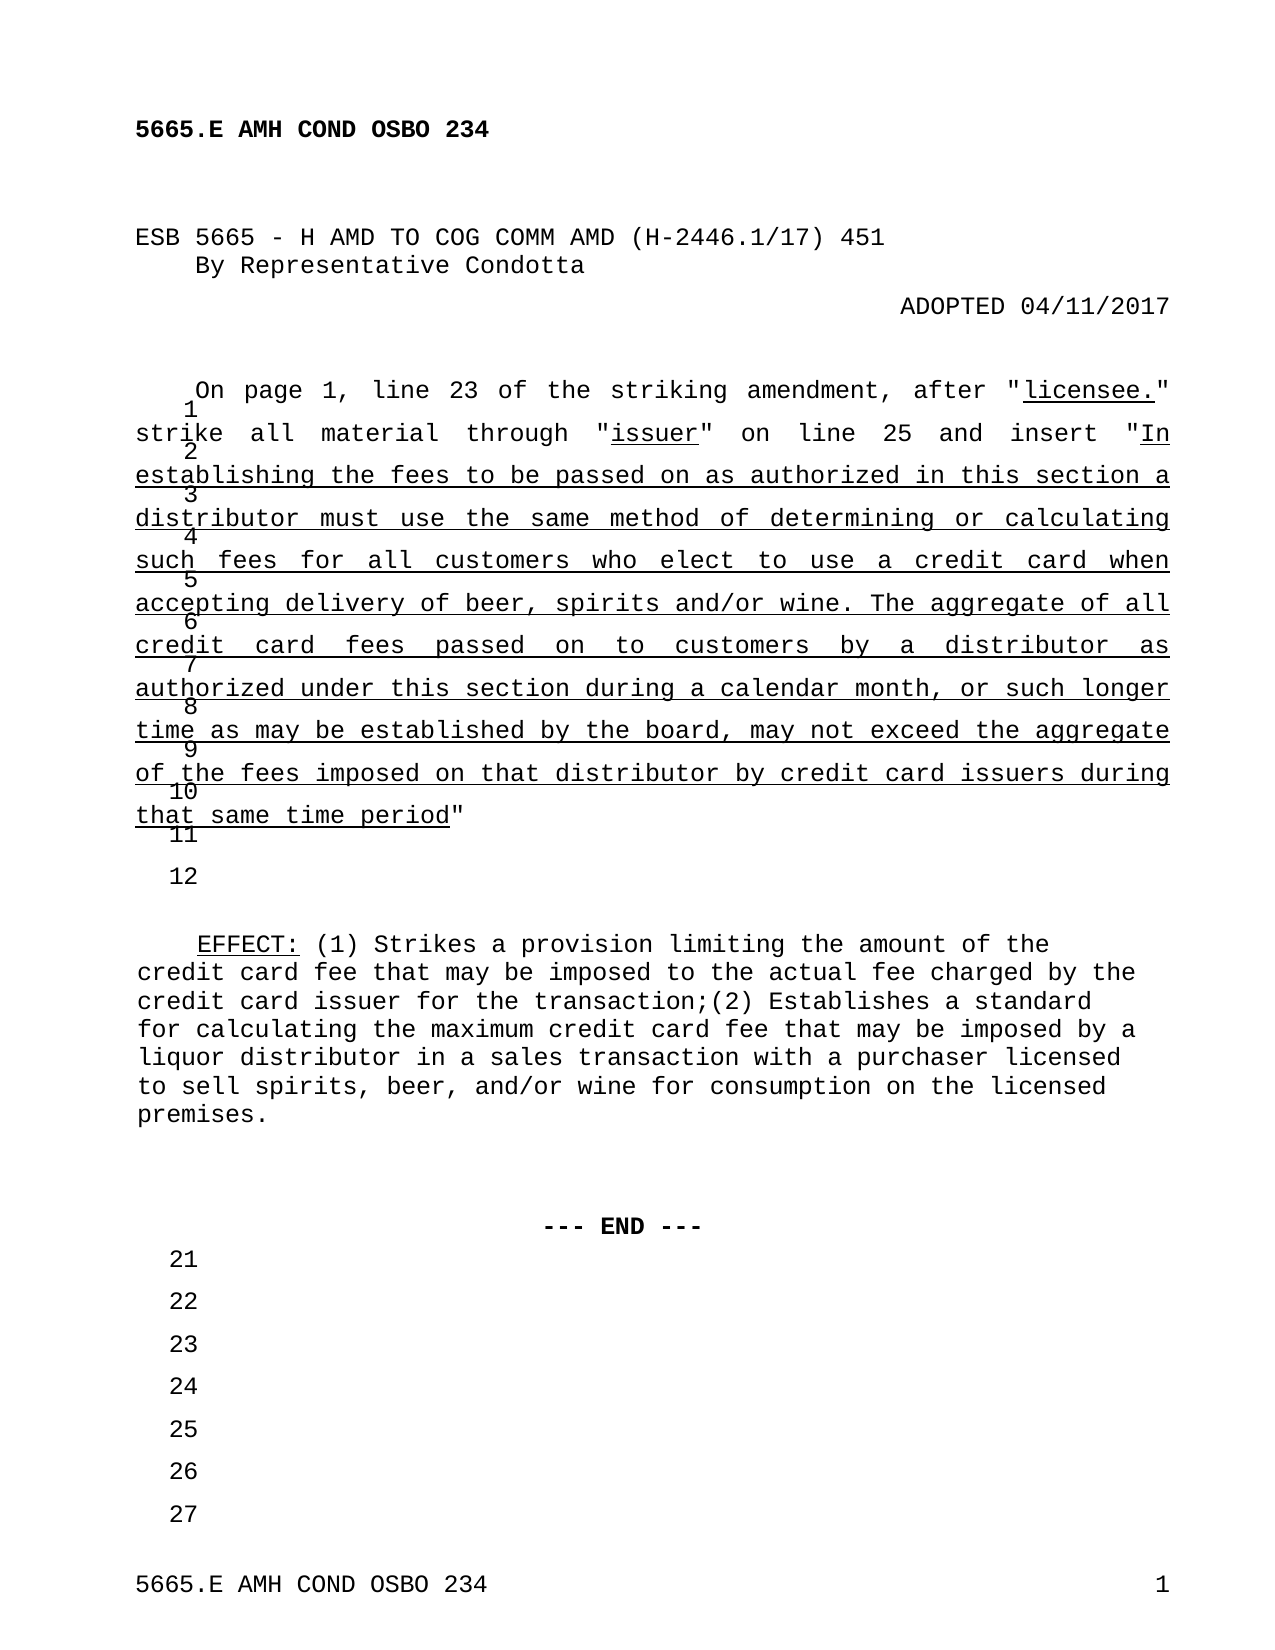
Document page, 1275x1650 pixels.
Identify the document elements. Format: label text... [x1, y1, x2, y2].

text On page 1, line 23 of the striking amendment, after "licensee." strike all material through "issuer" on line 25 and insert "In establishing the fees to be passed on as authorized in this section a distributor must use the same method of determining or calculating such fees for all customers who elect to use a credit card when accepting delivery of beer, spirits and/or wine. The aggregate of all credit card fees passed on to customers by a distributor as authorized under this section during a calendar month, or such longer time as may be established by the board, may not exceed the aggregate of the fees imposed on that distributor by credit card issuers during that same time period" [135, 743, 1170, 784]
text On page 1, line 23 of the striking amendment, after "licensee." strike all material through "issuer" on line 25 and insert "In establishing the fees to be passed on as authorized in this section a distributor must use the same method of determining or calculating such fees for all customers who elect to use a credit card when accepting delivery of beer, spirits and/or wine. The aggregate of all credit card fees passed on to customers by a distributor as authorized under this section during a calendar month, or such longer time as may be established by the board, may not exceed the aggregate of the fees imposed on that distributor by credit card issuers during that same time period" [135, 785, 1170, 832]
text On page 1, line 23 of the striking amendment, after "licensee." strike all material through "issuer" on line 25 and insert "In establishing the fees to be passed on as authorized in this section a distributor must use the same method of determining or calculating such fees for all customers who elect to use a credit card when accepting delivery of beer, spirits and/or wine. The aggregate of all credit card fees passed on to customers by a distributor as authorized under this section during a calendar month, or such longer time as may be established by the board, may not exceed the aggregate of the fees imposed on that distributor by credit card issuers during that same time period" [135, 365, 1170, 486]
text On page 1, line 23 of the striking amendment, after "licensee." strike all material through "issuer" on line 25 and insert "In establishing the fees to be passed on as authorized in this section a distributor must use the same method of determining or calculating such fees for all customers who elect to use a credit card when accepting delivery of beer, spirits and/or wine. The aggregate of all credit card fees passed on to customers by a distributor as authorized under this section during a calendar month, or such longer time as may be established by the board, may not exceed the aggregate of the fees imposed on that distributor by credit card issuers during that same time period" [135, 573, 1170, 614]
text On page 1, line 23 of the striking amendment, after "licensee." strike all material through "issuer" on line 25 and insert "In establishing the fees to be passed on as authorized in this section a distributor must use the same method of determining or calculating such fees for all customers who elect to use a credit card when accepting delivery of beer, spirits and/or wine. The aggregate of all credit card fees passed on to customers by a distributor as authorized under this section during a calendar month, or such longer time as may be established by the board, may not exceed the aggregate of the fees imposed on that distributor by credit card issuers during that same time period" [135, 530, 1170, 571]
text On page 1, line 23 of the striking amendment, after "licensee." strike all material through "issuer" on line 25 and insert "In establishing the fees to be passed on as authorized in this section a distributor must use the same method of determining or calculating such fees for all customers who elect to use a credit card when accepting delivery of beer, spirits and/or wine. The aggregate of all credit card fees passed on to customers by a distributor as authorized under this section during a calendar month, or such longer time as may be established by the board, may not exceed the aggregate of the fees imposed on that distributor by credit card issuers during that same time period" [135, 700, 1170, 741]
text On page 1, line 23 of the striking amendment, after "licensee." strike all material through "issuer" on line 25 and insert "In establishing the fees to be passed on as authorized in this section a distributor must use the same method of determining or calculating such fees for all customers who elect to use a credit card when accepting delivery of beer, spirits and/or wine. The aggregate of all credit card fees passed on to customers by a distributor as authorized under this section during a calendar month, or such longer time as may be established by the board, may not exceed the aggregate of the fees imposed on that distributor by credit card issuers during that same time period" [135, 658, 1170, 699]
text On page 1, line 23 of the striking amendment, after "licensee." strike all material through "issuer" on line 25 and insert "In establishing the fees to be passed on as authorized in this section a distributor must use the same method of determining or calculating such fees for all customers who elect to use a credit card when accepting delivery of beer, spirits and/or wine. The aggregate of all credit card fees passed on to customers by a distributor as authorized under this section during a calendar month, or such longer time as may be established by the board, may not exceed the aggregate of the fees imposed on that distributor by credit card issuers during that same time period" [135, 615, 1170, 656]
text - [135, 224, 1170, 252]
text --- END --- [75, 1201, 1170, 1243]
text On page 1, line 23 of the striking amendment, after "licensee." strike all material through "issuer" on line 25 and insert "In establishing the fees to be passed on as authorized in this section a distributor must use the same method of determining or calculating such fees for all customers who elect to use a credit card when accepting delivery of beer, spirits and/or wine. The aggregate of all credit card fees passed on to customers by a distributor as authorized under this section during a calendar month, or such longer time as may be established by the board, may not exceed the aggregate of the fees imposed on that distributor by credit card issuers during that same time period" [135, 488, 1170, 529]
